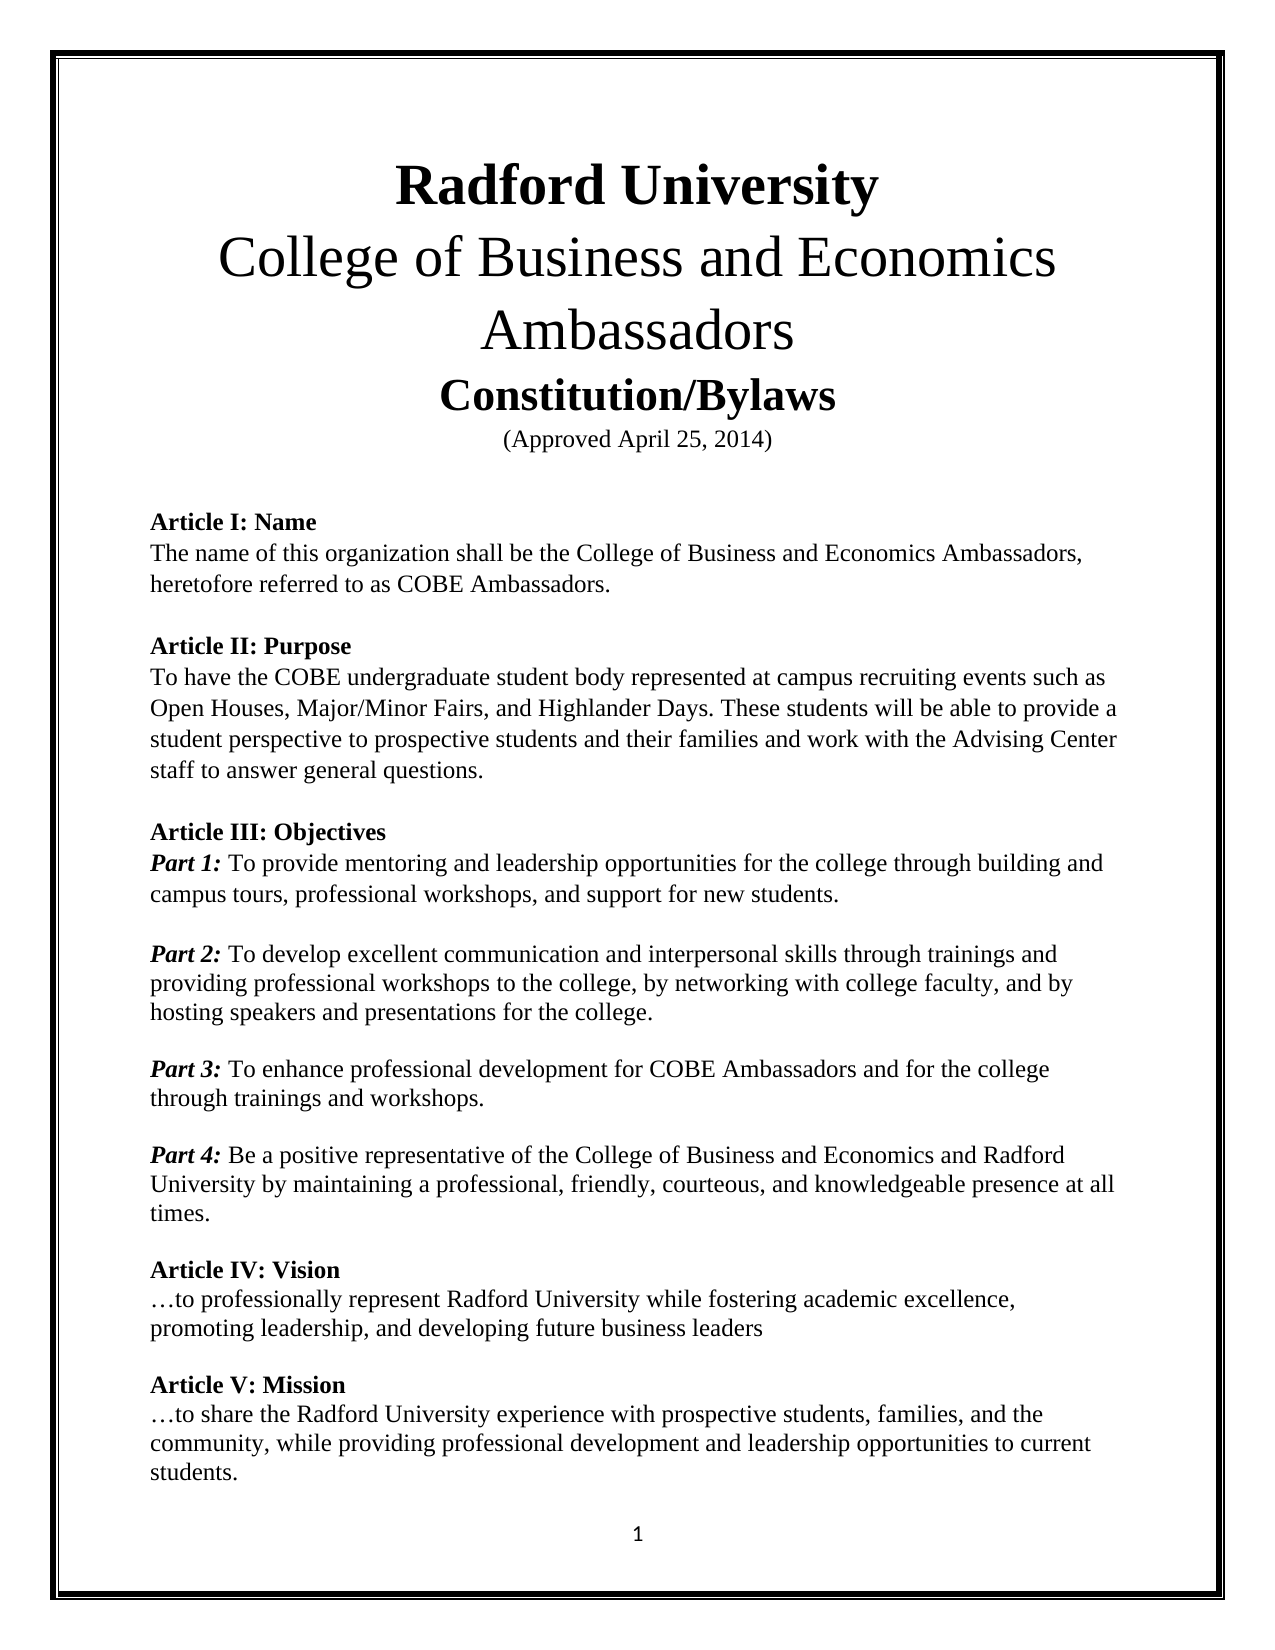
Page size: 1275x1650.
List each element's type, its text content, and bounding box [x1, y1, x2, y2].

text Radford University [150, 150, 1125, 217]
text Article I: Name [150, 507, 1125, 536]
text Article III: Objectives [150, 817, 1125, 846]
text To have the COBE undergraduate student body represented at campus recruiting events such as Open Houses, Major/Minor Fairs, and Highlander Days. These students will be able to provide a student perspective to prospective students and their families and work with the Advising Center staff to answer general questions. [150, 662, 1125, 784]
text Article IV: Vision [150, 1255, 1125, 1284]
text Part 1: To provide mentoring and leadership opportunities for the college through building and campus tours, professional workshops, and support for new students. [150, 848, 1125, 908]
text Constitution/Bylaws [150, 367, 1125, 420]
text Part 2: To develop excellent communication and interpersonal skills through trainings and providing professional workshops to the college, by networking with college faculty, and by hosting speakers and presentations for the college. [150, 939, 1125, 1025]
text Article II: Purpose [150, 631, 1125, 660]
text …to share the Radford University experience with prospective students, families, and the community, while providing professional development and leadership opportunities to current students. [150, 1399, 1125, 1485]
text Part 4: Be a positive representative of the College of Business and Economics and Radford University by maintaining a professional, friendly, courteous, and knowledgeable presence at all times. [150, 1140, 1125, 1227]
text Ambassadors [150, 295, 1125, 362]
text Part 3: To enhance professional development for COBE Ambassadors and for the college through trainings and workshops. [150, 1054, 1125, 1112]
text College of Business and Economics [150, 222, 1125, 289]
text …to professionally represent Radford University while fostering academic excellence, promoting leadership, and developing future business leaders [150, 1284, 1125, 1342]
text Article V: Mission [150, 1370, 1125, 1399]
text The name of this organization shall be the College of Business and Economics Ambassadors, heretofore referred to as COBE Ambassadors. [150, 538, 1125, 598]
text (Approved April 25, 2014) [150, 424, 1125, 453]
